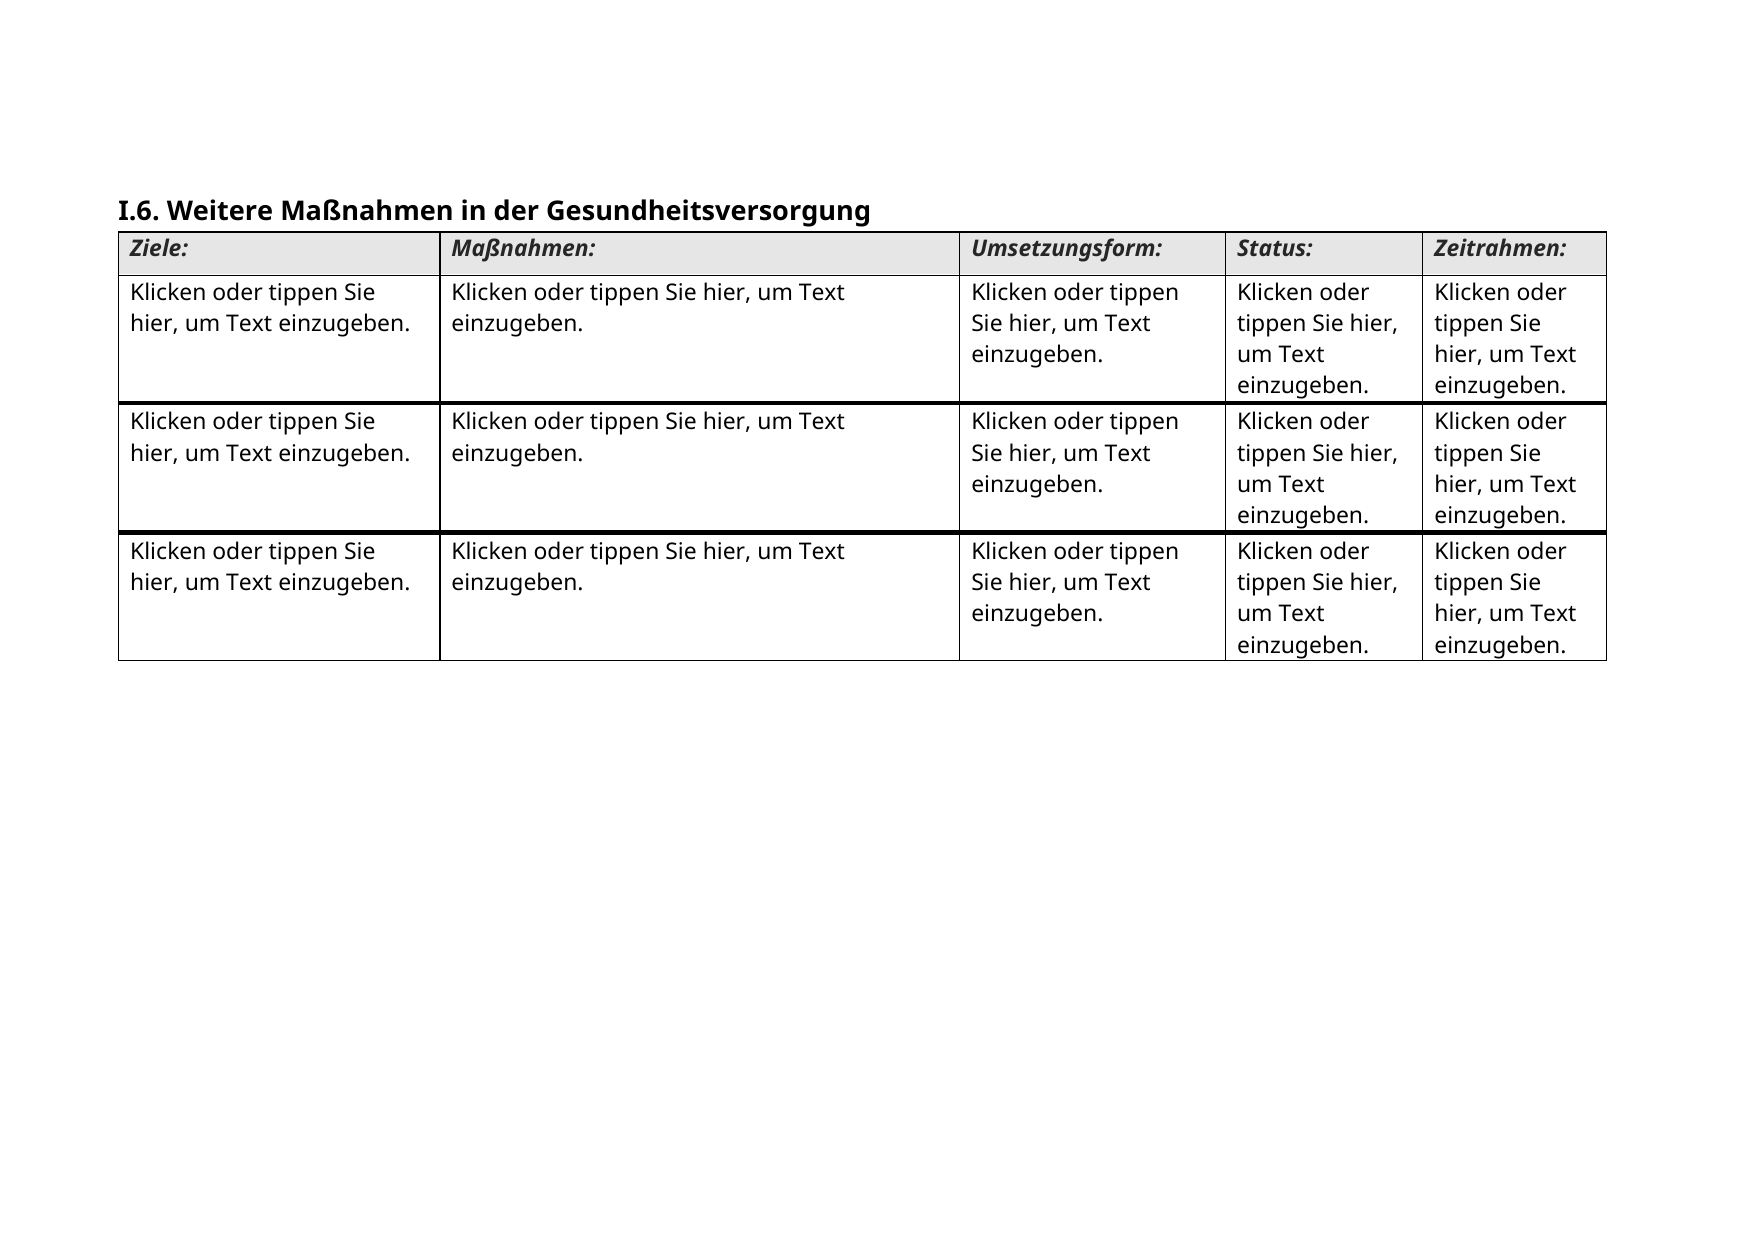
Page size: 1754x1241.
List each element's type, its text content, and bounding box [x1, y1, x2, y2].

table_header Status: [1226, 233, 1422, 274]
table_header Umsetzungsform: [960, 233, 1225, 274]
table_header Maßnahmen: [441, 233, 959, 274]
subtitle I.6. Weitere Maßnahmen in der Gesundheitsversorgung [118, 192, 1606, 228]
table_header Zeitrahmen: [1423, 233, 1606, 274]
table_header Ziele: [119, 233, 439, 274]
